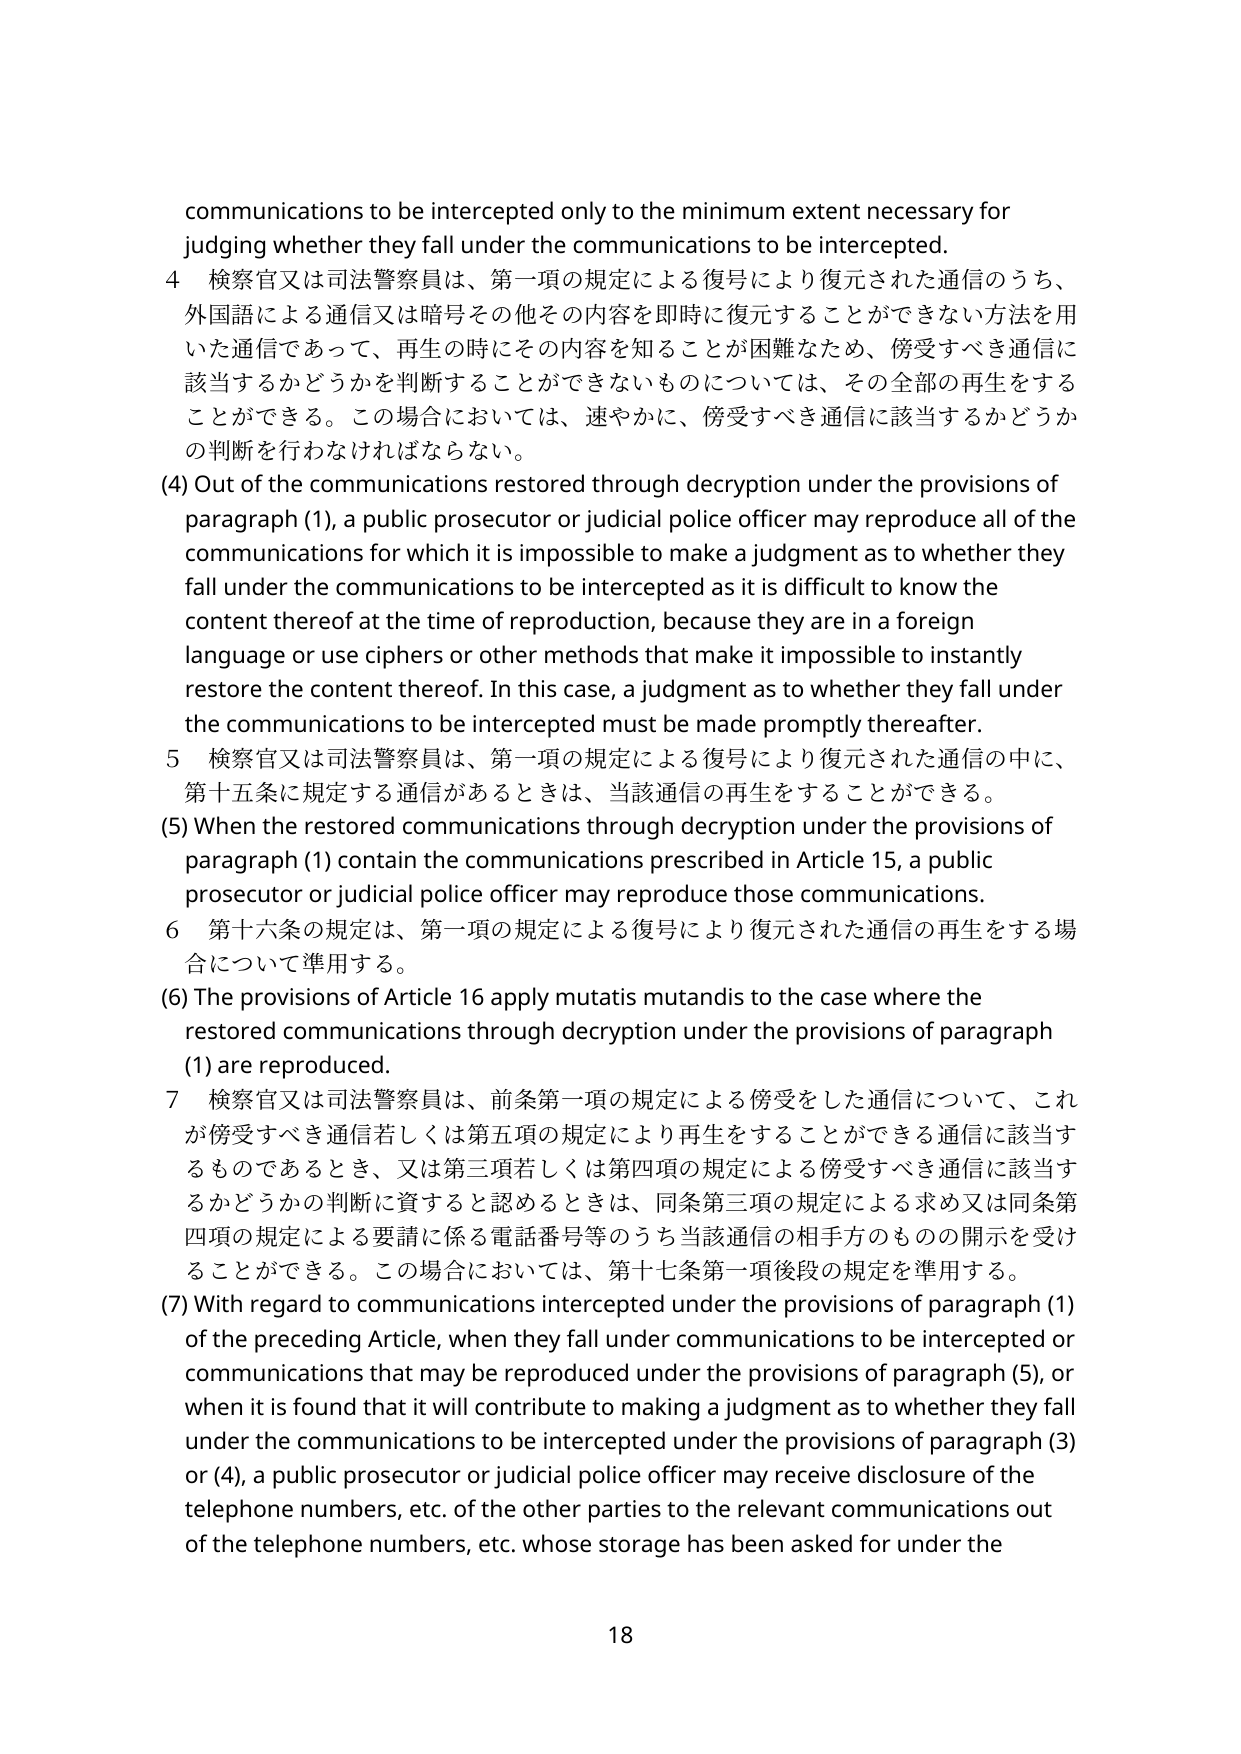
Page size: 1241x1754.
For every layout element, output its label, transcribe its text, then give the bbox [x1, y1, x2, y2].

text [161, 1287, 1079, 1560]
text (5) When the restored communications through decryption under the provisions of paragraph (1) contain the communications prescribed in Article 15, a public prosecutor or judicial police officer may reproduce those communications. [161, 809, 1079, 911]
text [161, 194, 1079, 262]
text (6) The provisions of Article 16 apply mutatis mutandis to the case where the restored communications through decryption under the provisions of paragraph (1) are reproduced. [161, 979, 1079, 1082]
text ５ 検察官又は司法警察員は、第一項の規定による復号により復元された通信の中に、第十五条に規定する通信があるときは、当該通信の再生をすることができる。 [161, 740, 1079, 809]
text (4) Out of the communications restored through decryption under the provisions of paragraph (1), a public prosecutor or judicial police officer may reproduce all of the communications for which it is impossible to make a judgment as to whether they fall under the communications to be intercepted as it is difficult to know the content thereof at the time of reproduction, because they are in a foreign language or use ciphers or other methods that make it impossible to instantly restore the content thereof. In this case, a judgment as to whether they fall under the communications to be intercepted must be made promptly thereafter. [161, 467, 1079, 740]
text ４ 検察官又は司法警察員は、第一項の規定による復号により復元された通信のうち、外国語による通信又は暗号その他その内容を即時に復元することができない方法を用いた通信であって、再生の時にその内容を知ることが困難なため、傍受すべき通信に該当するかどうかを判断することができないものについては、その全部の再生をすることができる。この場合においては、速やかに、傍受すべき通信に該当するかどうかの判断を行わなければならない。 [161, 262, 1079, 467]
text ７ 検察官又は司法警察員は、前条第一項の規定による傍受をした通信について、これが傍受すべき通信若しくは第五項の規定により再生をすることができる通信に該当するものであるとき、又は第三項若しくは第四項の規定による傍受すべき通信に該当するかどうかの判断に資すると認めるときは、同条第三項の規定による求め又は同条第四項の規定による要請に係る電話番号等のうち当該通信の相手方のものの開示を受けることができる。この場合においては、第十七条第一項後段の規定を準用する。 [161, 1082, 1079, 1287]
text ６ 第十六条の規定は、第一項の規定による復号により復元された通信の再生をする場合について準用する。 [161, 911, 1079, 979]
